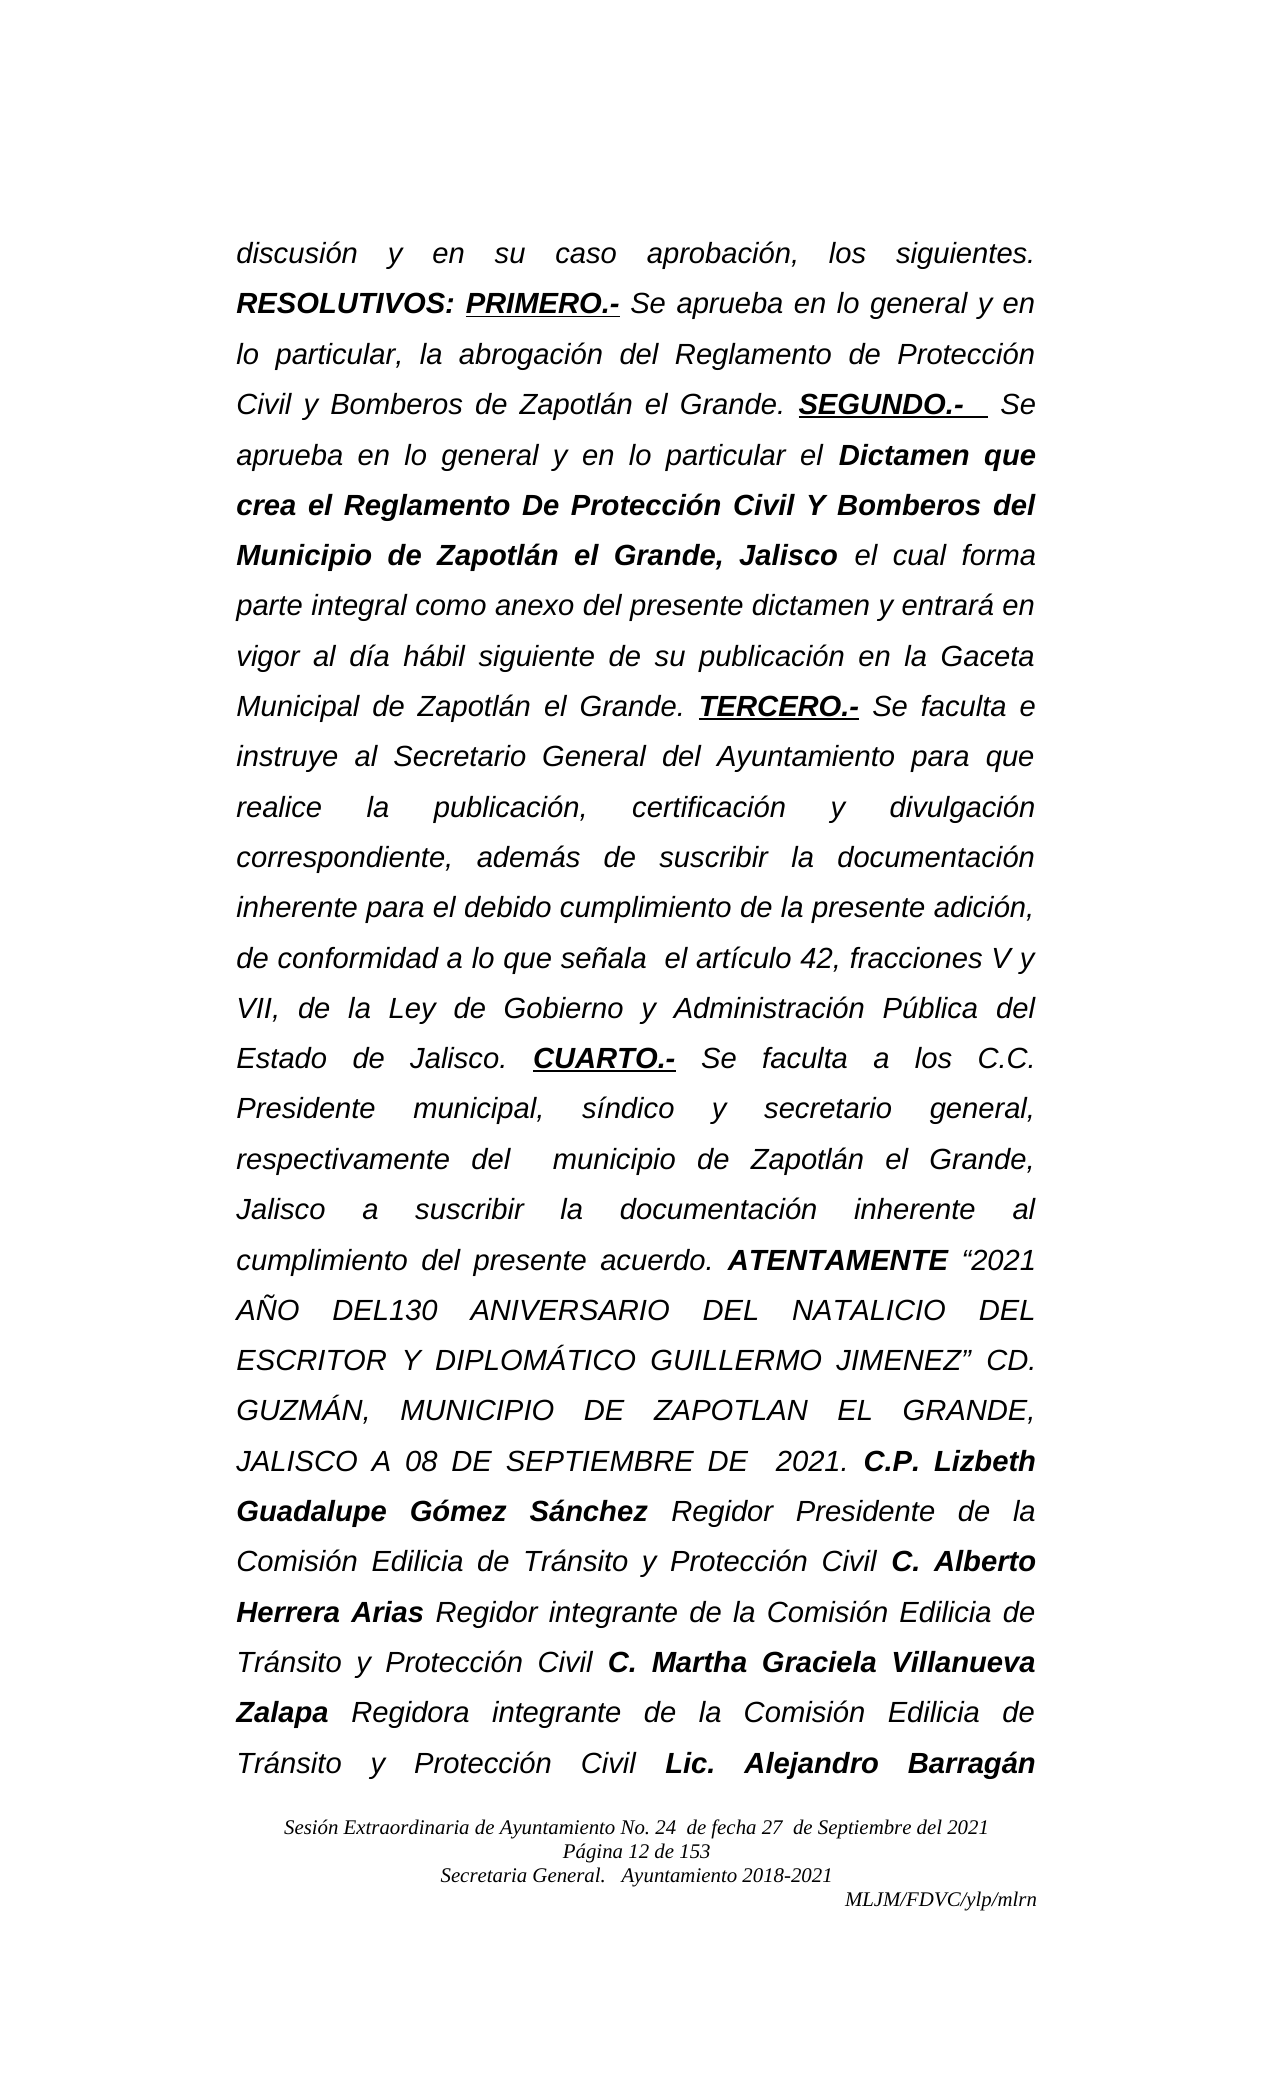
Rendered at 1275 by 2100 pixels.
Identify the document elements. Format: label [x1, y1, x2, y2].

text [236, 236, 1039, 1779]
